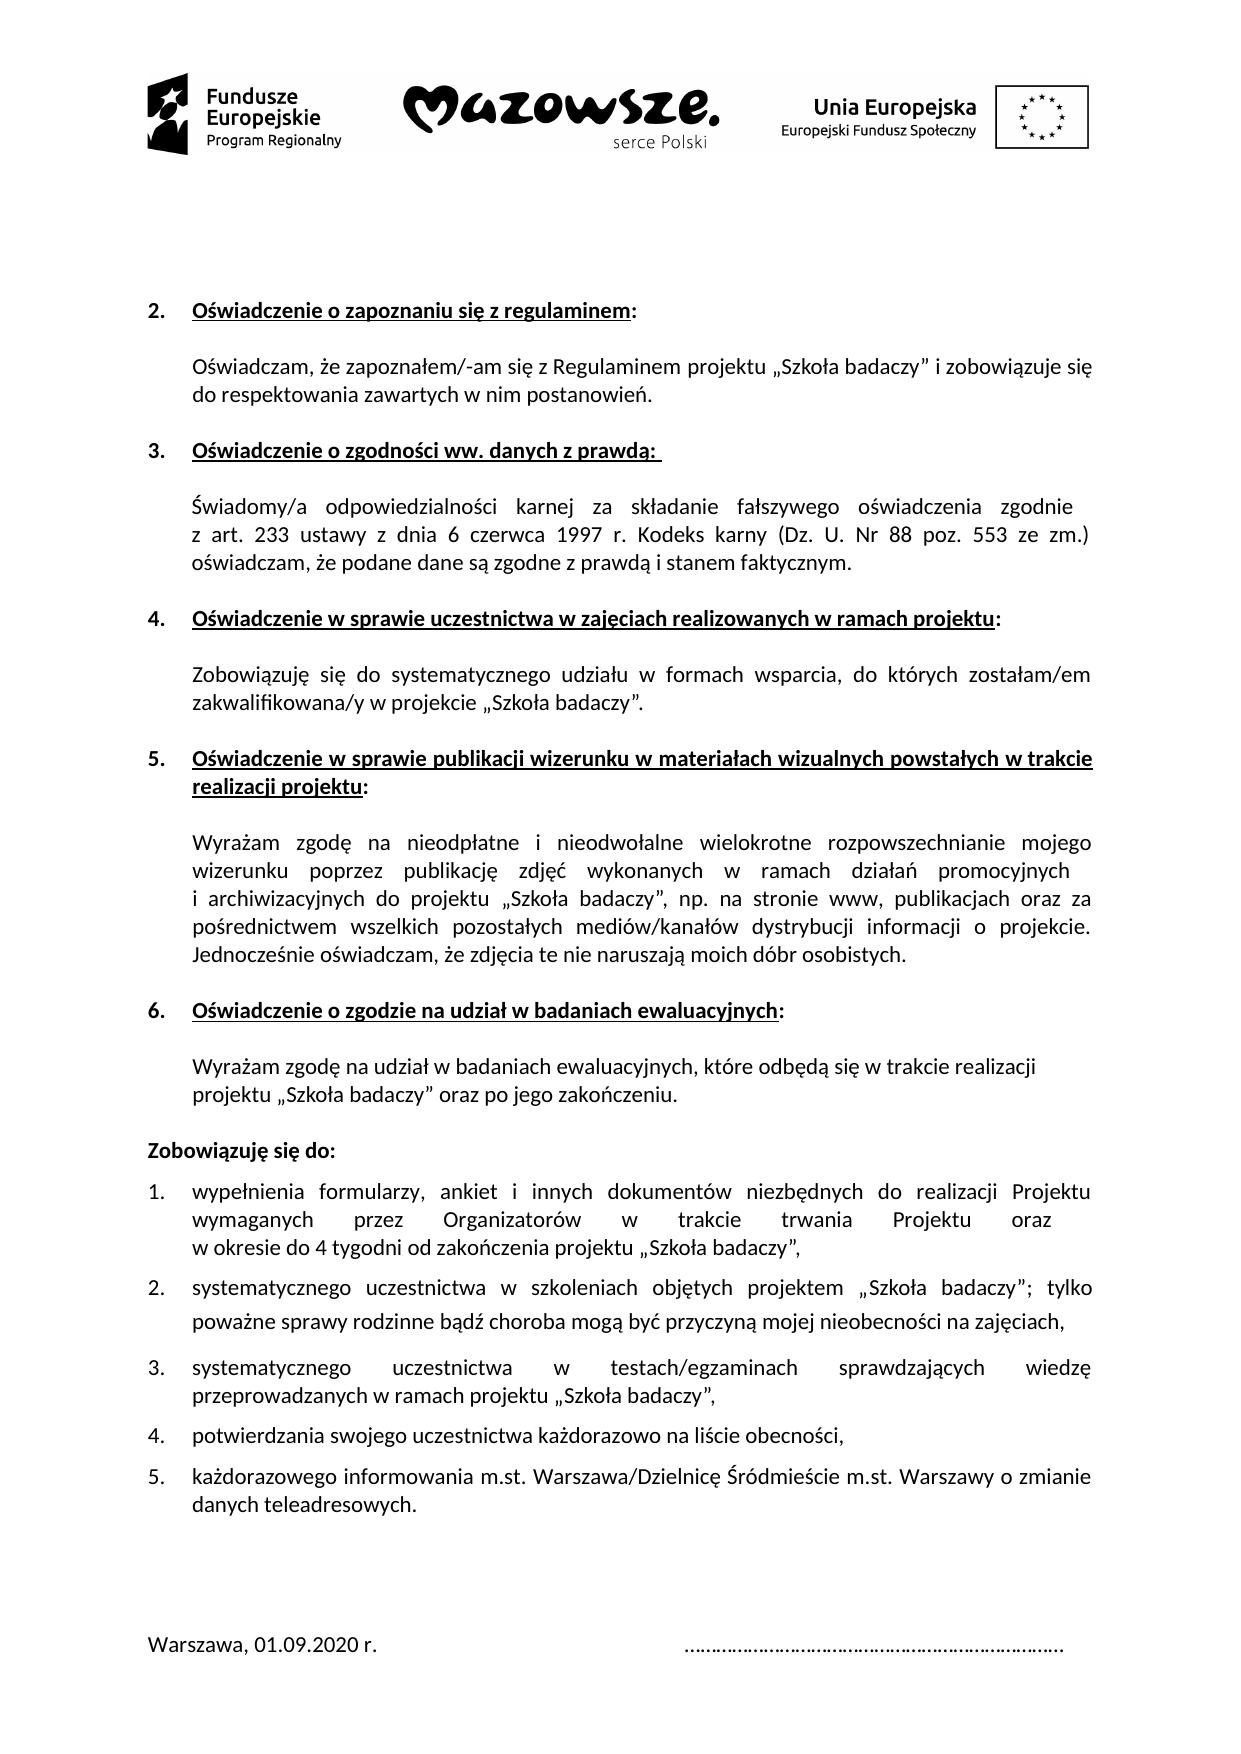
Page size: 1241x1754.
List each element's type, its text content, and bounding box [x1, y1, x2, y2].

text Wyrażam zgodę na udział w badaniach ewaluacyjnych, które odbędą się w trakcie realizacji projektu „Szkoła badaczy” oraz po jego zakończeniu. [192, 1052, 1093, 1108]
list systematycznego uczestnictwa w testach/egzaminach sprawdzających wiedzę przeprowadzanych w ramach projektu „Szkoła badaczy”, [148, 1353, 1093, 1409]
list potwierdzania swojego uczestnictwa każdorazowo na liście obecności, [148, 1422, 1093, 1450]
picture [147, 73, 1093, 155]
list Oświadczenie o zgodności ww. danych z prawdą: [148, 436, 1093, 464]
list wypełnienia formularzy, ankiet i innych dokumentów niezbędnych do realizacji Projektu wymaganych przez Organizatorów w trakcie trwania Projektu oraz w okresie do 4 tygodni od zakończenia projektu „Szkoła badaczy”, [148, 1177, 1093, 1261]
list systematycznego uczestnictwa w szkoleniach objętych projektem „Szkoła badaczy”; tylko poważne sprawy rodzinne bądź choroba mogą być przyczyną mojej nieobecności na zajęciach, [148, 1273, 1093, 1335]
list Oświadczenie o zgodzie na udział w badaniach ewaluacyjnych: [148, 996, 1093, 1024]
text Oświadczam, że zapoznałem/-am się z Regulaminem projektu „Szkoła badaczy” i zobowiązuje się do respektowania zawartych w nim postanowień. [192, 352, 1093, 408]
text Świadomy/a odpowiedzialności karnej za składanie fałszywego oświadczenia zgodnie z art. 233 ustawy z dnia 6 czerwca 1997 r. Kodeks karny (Dz. U. Nr 88 poz. 553 ze zm.) oświadczam, że podane dane są zgodne z prawdą i stanem faktycznym. [191, 492, 1093, 576]
list każdorazowego informowania m.st. Warszawa/Dzielnicę Śródmieście m.st. Warszawy o zmianie danych teleadresowych. [148, 1462, 1093, 1518]
text Zobowiązuję się do systematycznego udziału w formach wsparcia, do których zostałam/em zakwalifikowana/y w projekcie „Szkoła badaczy”. [192, 660, 1093, 716]
list Oświadczenie w sprawie publikacji wizerunku w materiałach wizualnych powstałych w trakcie realizacji projektu: [148, 744, 1093, 800]
list Oświadczenie o zapoznaniu się z regulaminem: [148, 296, 1093, 324]
text Wyrażam zgodę na nieodpłatne i nieodwołalne wielokrotne rozpowszechnianie mojego wizerunku poprzez publikację zdjęć wykonanych w ramach działań promocyjnych i archiwizacyjnych do projektu „Szkoła badaczy”, np. na stronie www, publikacjach oraz za pośrednictwem wszelkich pozostałych mediów/kanałów dystrybucji informacji o projekcie. Jednocześnie oświadczam, że zdjęcia te nie naruszają moich dóbr osobistych. [192, 828, 1093, 968]
text Zobowiązuję się do: [148, 1136, 1093, 1164]
list Oświadczenie w sprawie uczestnictwa w zajęciach realizowanych w ramach projektu: [148, 604, 1093, 632]
text Warszawa, 01.09.2020 r. ……………………………………………………………… [148, 1630, 1093, 1658]
